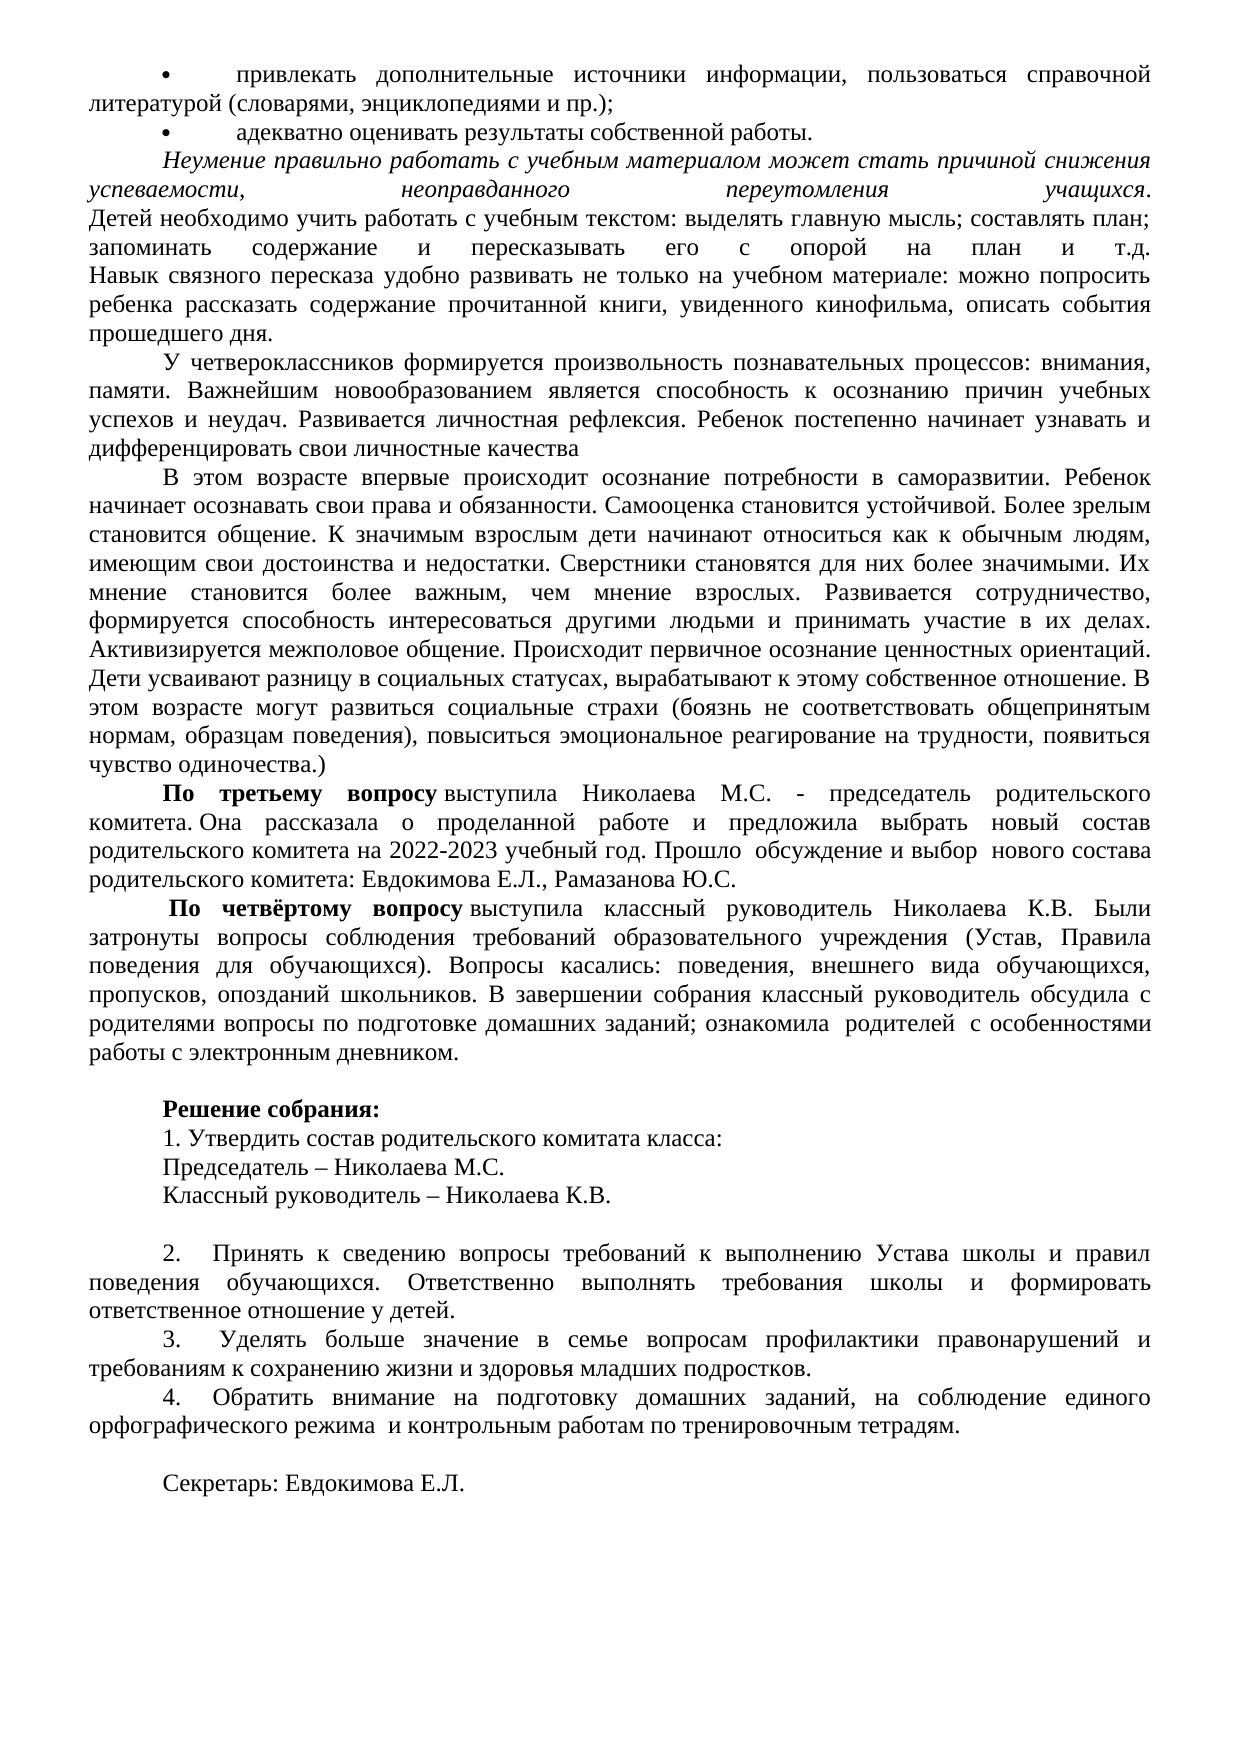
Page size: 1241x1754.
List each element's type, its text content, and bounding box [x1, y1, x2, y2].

text Секретарь: Евдокимова Е.Л. [89, 1468, 1152, 1497]
text В этом возрасте впервые происходит осознание потребности в саморазвитии. Ребенок начинает осознавать свои права и обязанности. Самооценка становится устойчивой. Более зрелым становится общение. К значимым взрослым дети начинают относиться как к обычным людям, имеющим свои достоинства и недостатки. Сверстники становятся для них более значимыми. Их мнение становится более важным, чем мнение взрослых. Развивается сотрудничество, формируется способность интересоваться другими людьми и принимать участие в их делах. Активизируется межполовое общение. Происходит первичное осознание ценностных ориентаций. Дети усваивают разницу в социальных статусах, вырабатывают к этому собственное отношение. В этом возрасте могут развиться социальные страхи (боязнь не соответствовать общепринятым нормам, образцам поведения), повыситься эмоциональное реагирование на трудности, появиться чувство одиночества.) [89, 462, 1152, 778]
text Классный руководитель – Николаева К.В. [89, 1180, 1152, 1209]
text 3. Уделять больше значение в семье вопросам профилактики правонарушений и требованиям к сохранению жизни и здоровья младших подростков. [89, 1324, 1152, 1382]
text Председатель – Николаева М.С. [89, 1152, 1152, 1180]
text 4. Обратить внимание на подготовку домашних заданий, на соблюдение единого орфографического режима и контрольным работам по тренировочным тетрадям. [89, 1382, 1152, 1439]
text По третьему вопросу выступила Николаева М.С. - председатель родительского комитета. Она рассказала о проделанной работе и предложила выбрать новый состав родительского комитета на 2022-2023 учебный год. Прошло обсуждение и выбор нового состава родительского комитета: Евдокимова Е.Л., Рамазанова Ю.С. [89, 778, 1152, 893]
text 2. Принять к сведению вопросы требований к выполнению Устава школы и правил поведения обучающихся. Ответственно выполнять требования школы и формировать ответственное отношение у детей. [89, 1238, 1152, 1324]
text 1. Утвердить состав родительского комитата класса: [89, 1123, 1152, 1152]
text По четвёртому вопросу выступила классный руководитель Николаева К.В. Были затронуты вопросы соблюдения требований образовательного учреждения (Устав, Правила поведения для обучающихся). Вопросы касались: поведения, внешнего вида обучающихся, пропусков, опозданий школьников. В завершении собрания классный руководитель обсудила с родителями вопросы по подготовке домашних заданий; ознакомила родителей с особенностями работы с электронным дневником. [89, 893, 1152, 1065]
text У четвероклассников формируется произвольность познавательных процессов: внимания, памяти. Важнейшим новообразованием является способность к осознанию причин учебных успехов и неудач. Развивается личностная рефлексия. Ребенок постепенно начинает узнавать и дифференцировать свои личностные качества [89, 347, 1152, 462]
list привлекать дополнительные источники информации, пользоваться справочной литературой (словарями, энциклопедиями и пр.); [89, 59, 1152, 117]
text Решение собрания: [89, 1094, 1152, 1123]
text Неумение правильно работать с учебным материалом может стать причиной снижения успеваемости, неоправданного переутомления учащихся. Детей необходимо учить работать с учебным текстом: выделять главную мысль; составлять план; запоминать содержание и пересказывать его с опорой на план и т.д. Навык связного пересказа удобно развивать не только на учебном материале: можно попросить ребенка рассказать содержание прочитанной книги, увиденного кинофильма, описать события прошедшего дня. [89, 145, 1152, 347]
list адекватно оценивать результаты собственной работы. [89, 117, 1152, 145]
